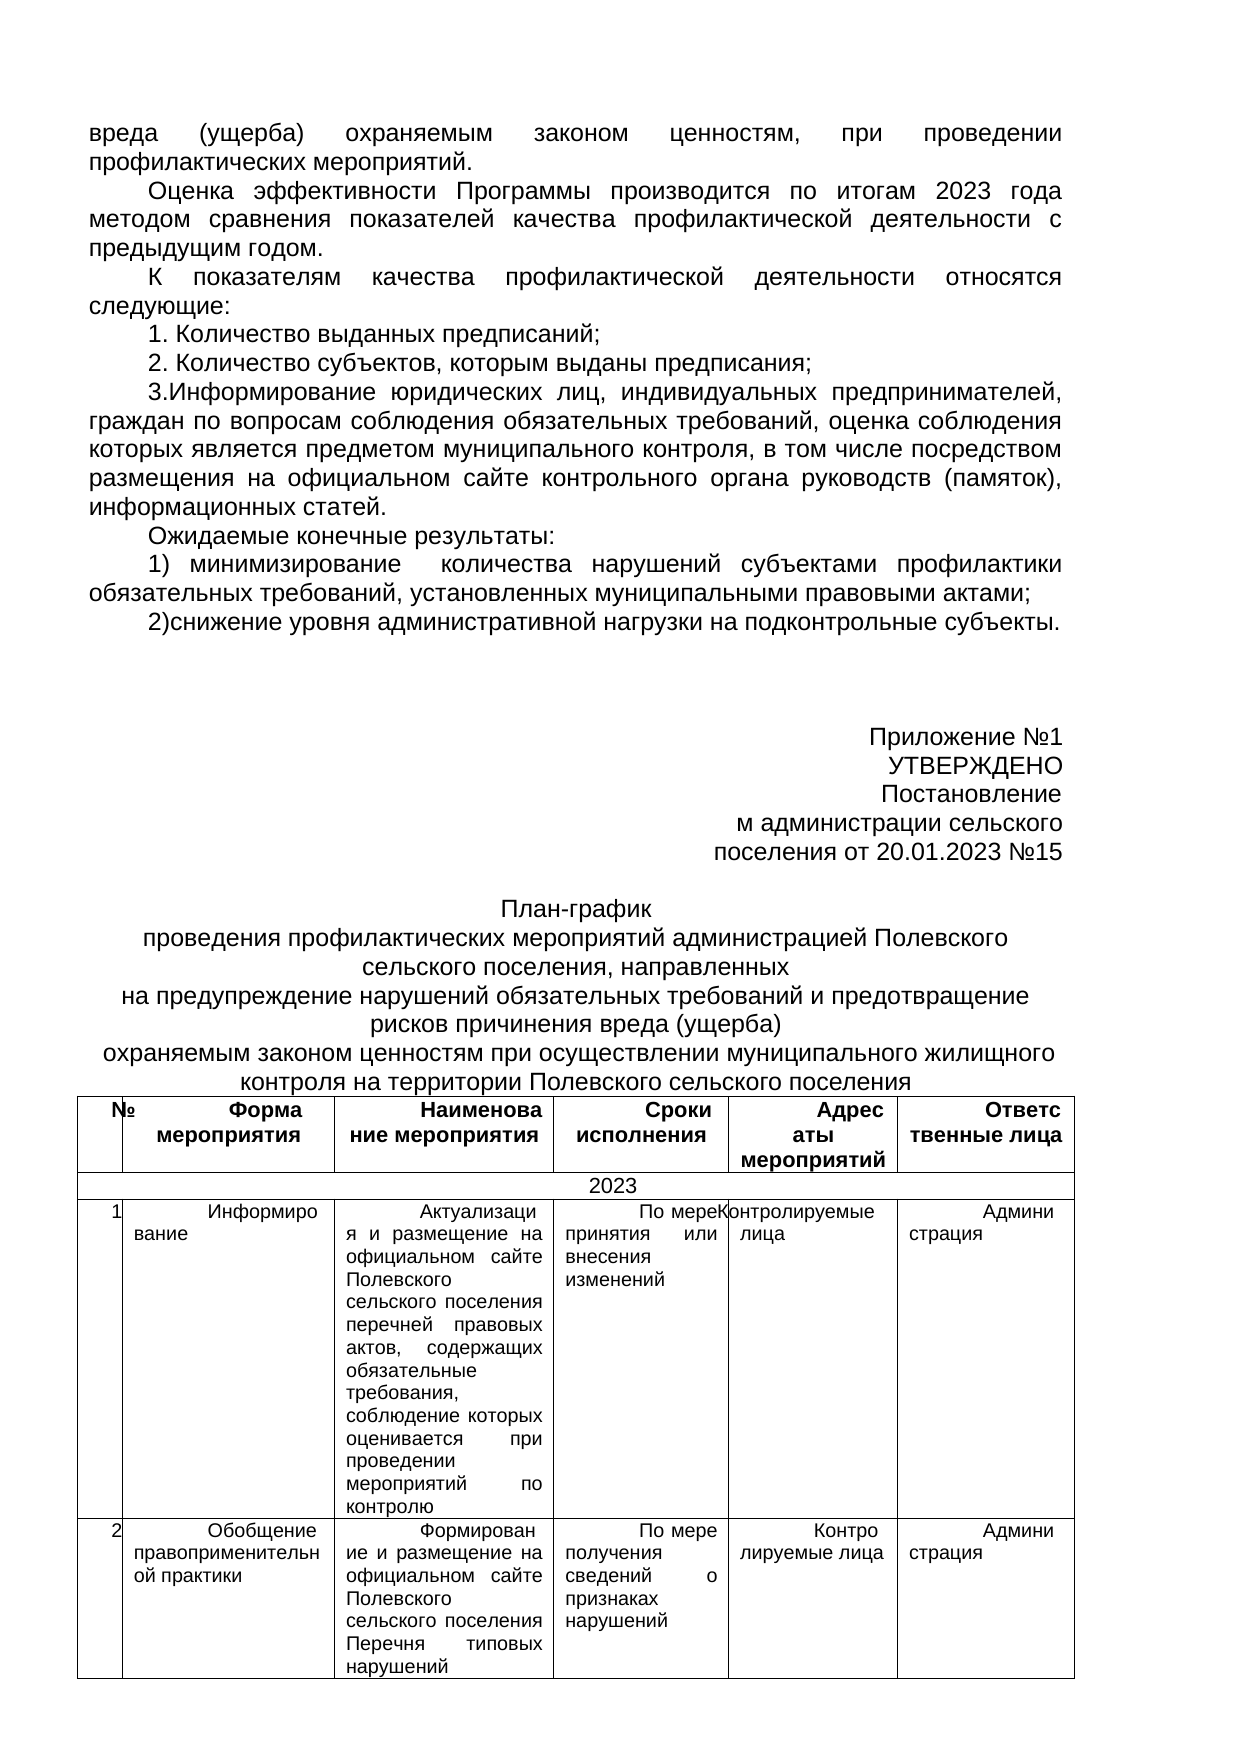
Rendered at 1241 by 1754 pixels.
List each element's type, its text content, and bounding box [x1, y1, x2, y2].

text 1. Количество выданных предписаний; [88, 319, 1063, 348]
text Ожидаемые конечные результаты: [88, 521, 1063, 549]
text сельского поселения, направленных [88, 952, 1063, 981]
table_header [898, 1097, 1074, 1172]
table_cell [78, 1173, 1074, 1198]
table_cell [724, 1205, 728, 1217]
text проведения профилактических мероприятий администрацией Полевского [88, 923, 1063, 952]
text Оценка эффективности Программы производится по итогам 2023 года методом сравнения показателей качества профилактической деятельности с предыдущим годом. [88, 176, 1063, 262]
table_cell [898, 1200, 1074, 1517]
text 1) минимизирование количества нарушений субъектами профилактики обязательных требований, установленных муниципальными правовыми актами; [88, 549, 1063, 607]
text 2)снижение уровня административной нагрузки на подконтрольные субъекты. [88, 607, 1063, 636]
text охраняемым законом ценностям при осуществлении муниципального жилищного контроля на территории Полевского сельского поселения [88, 1038, 1063, 1096]
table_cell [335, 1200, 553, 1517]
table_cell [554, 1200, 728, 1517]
text К показателям качества профилактической деятельности относятся следующие: [88, 262, 1063, 319]
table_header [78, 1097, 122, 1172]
text План-график [88, 894, 1063, 923]
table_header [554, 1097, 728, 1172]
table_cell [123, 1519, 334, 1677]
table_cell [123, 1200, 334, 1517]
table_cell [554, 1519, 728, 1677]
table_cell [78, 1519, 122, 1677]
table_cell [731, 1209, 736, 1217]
text Приложение №1 УТВЕРЖДЕНО [88, 693, 1063, 779]
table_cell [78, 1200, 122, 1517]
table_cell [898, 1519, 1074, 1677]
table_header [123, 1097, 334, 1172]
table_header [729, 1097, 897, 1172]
text Постановлением администрации сельского поселения от 20.01.2023 №15 [88, 779, 1063, 866]
text 2. Количество субъектов, которым выданы предписания; [88, 348, 1063, 377]
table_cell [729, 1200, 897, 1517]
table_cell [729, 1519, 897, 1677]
text на предупреждение нарушений обязательных требований и предотвращение рисков причинения вреда (ущерба) [88, 981, 1063, 1038]
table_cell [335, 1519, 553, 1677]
text 3.Информирование юридических лиц, индивидуальных предпринимателей, граждан по вопросам соблюдения обязательных требований, оценка соблюдения которых является предметом муниципального контроля, в том числе посредством размещения на официальном сайте контрольного органа руководств (памяток), информационных статей. [88, 377, 1063, 521]
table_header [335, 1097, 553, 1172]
